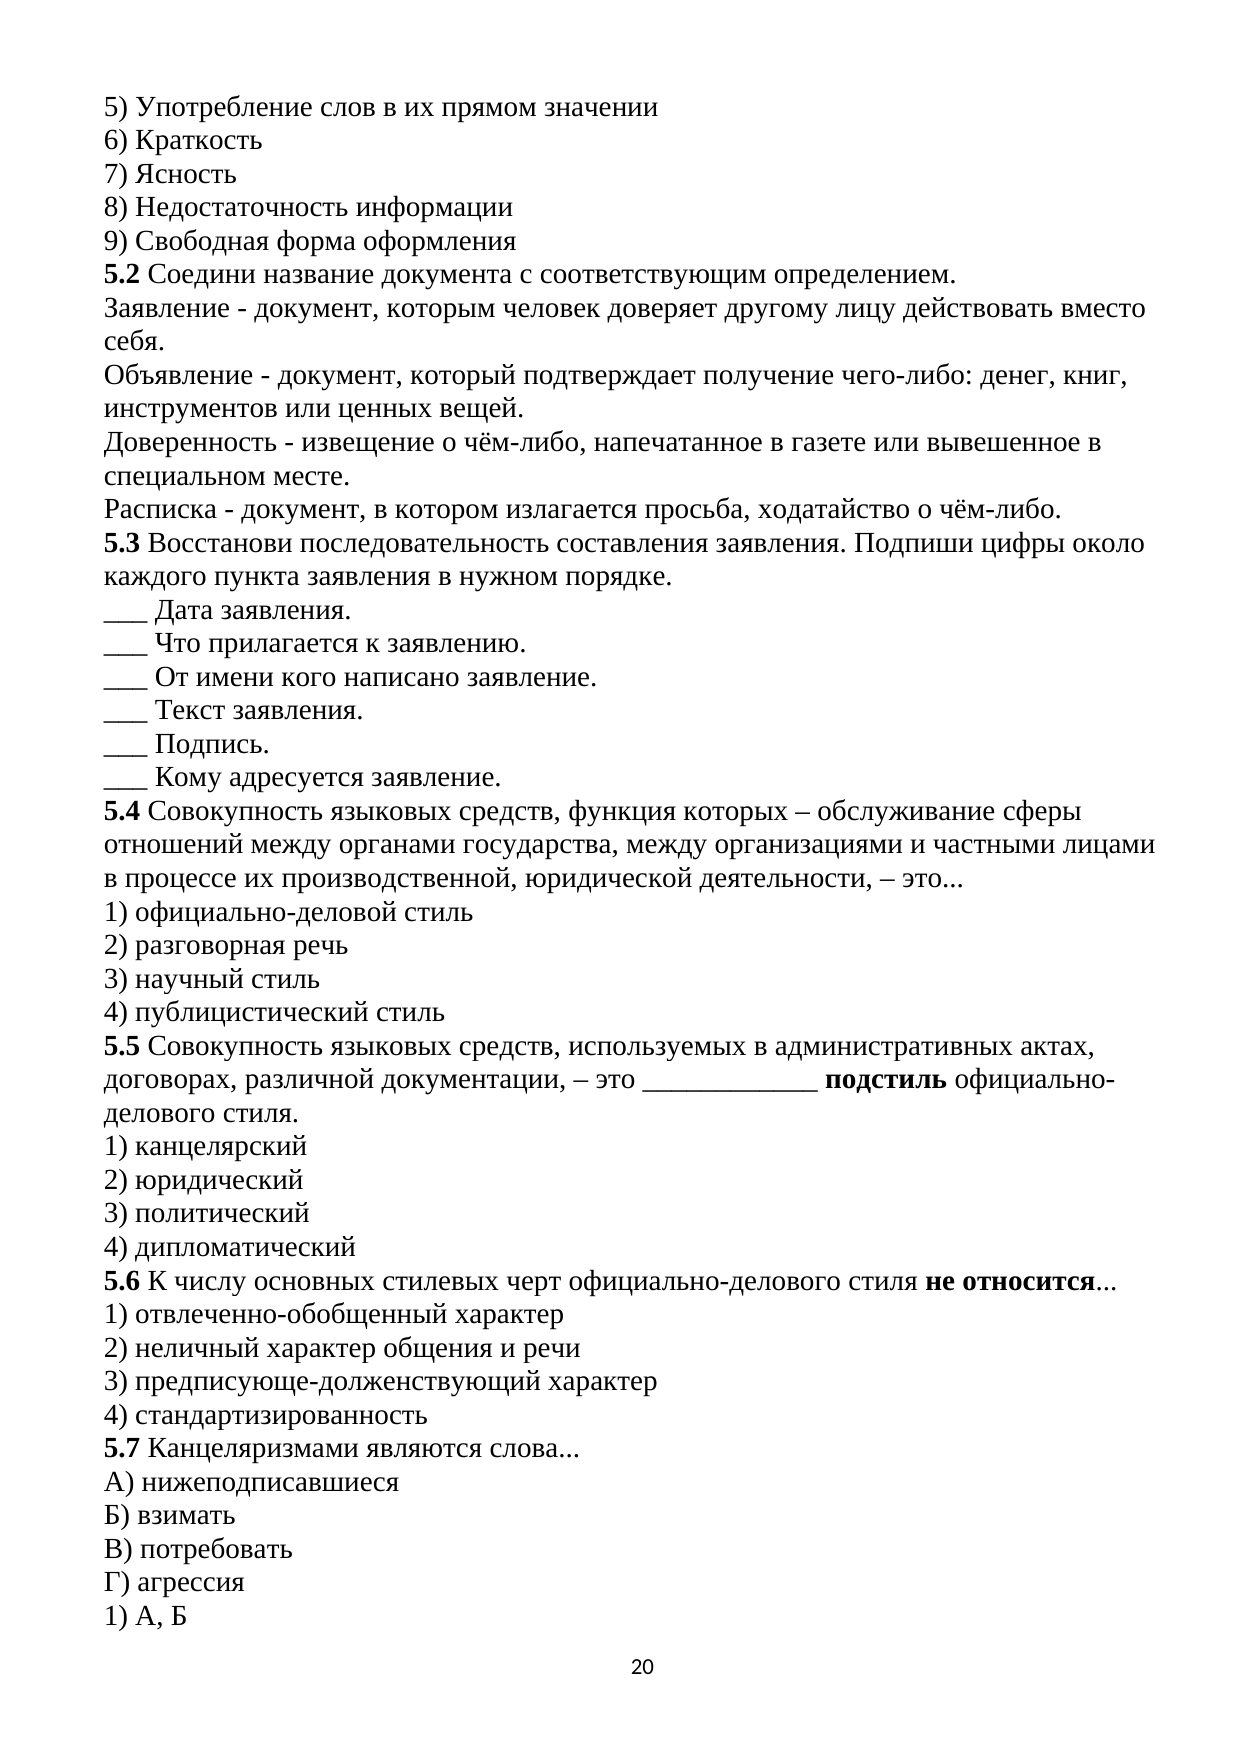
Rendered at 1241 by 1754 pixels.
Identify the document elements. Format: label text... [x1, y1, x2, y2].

text 5.2 Соедини название документа с соответствующим определением. [103, 256, 1181, 290]
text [103, 793, 1166, 1632]
text ___ Текст заявления. [103, 692, 1181, 726]
text 5) Употребление слов в их прямом значении [103, 89, 1181, 122]
text ___ Подпись. [103, 726, 1181, 759]
text Расписка - документ, в котором излагается просьба, ходатайство о чём-либо. [103, 491, 1181, 525]
text Заявление - документ, которым человек доверяет другому лицу действовать вместо себя. [103, 290, 1181, 357]
text 7) Ясность [103, 156, 1181, 189]
text 6) Краткость [103, 122, 1181, 156]
text ___ От имени кого написано заявление. [103, 659, 1181, 692]
text Доверенность - извещение о чём-либо, напечатанное в газете или вывешенное в специальном месте. [103, 424, 1181, 491]
text ___ Кому адресуется заявление. [103, 759, 1181, 793]
text ___ Что прилагается к заявлению. [103, 625, 1181, 659]
text 8) Недостаточность информации [103, 189, 1181, 223]
text 9) Свободная форма оформления [103, 223, 1181, 256]
text Объявление - документ, который подтверждает получение чего-либо: денег, книг, инструментов или ценных вещей. [103, 357, 1181, 424]
text 5.3 Восстанови последовательность составления заявления. Подпиши цифры около каждого пункта заявления в нужном порядке. [103, 525, 1181, 592]
text ___ Дата заявления. [103, 592, 1181, 625]
